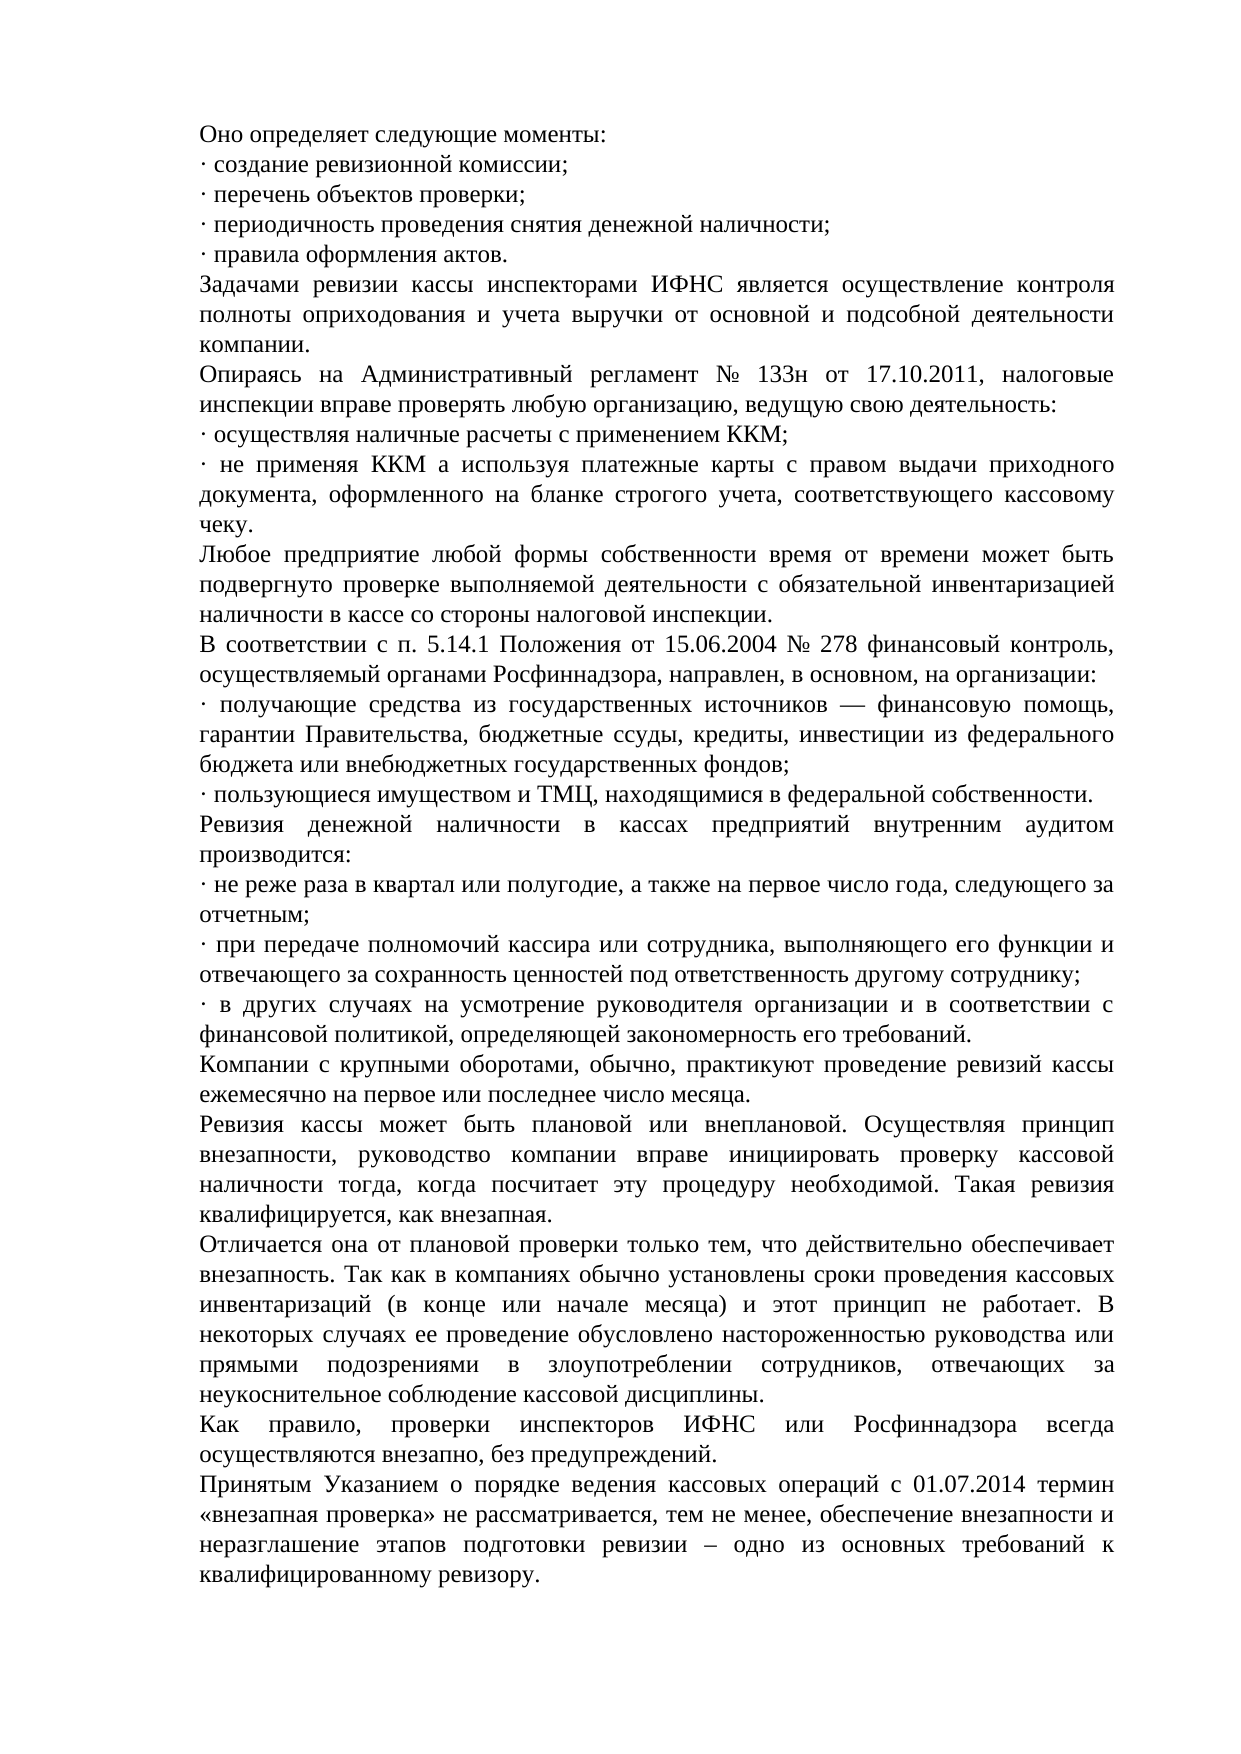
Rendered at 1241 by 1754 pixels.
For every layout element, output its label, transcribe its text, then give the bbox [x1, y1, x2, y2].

text · при передаче полномочий кассира или сотрудника, выполняющего его функции и отвечающего за сохранность ценностей под ответственность другому сотруднику; [199, 928, 1115, 988]
text Отличается она от плановой проверки только тем, что действительно обеспечивает внезапность. Так как в компаниях обычно установлены сроки проведения кассовых инвентаризаций (в конце или начале месяца) и этот принцип не работает. В некоторых случаях ее проведение обусловлено настороженностью руководства или прямыми подозрениями в злоупотреблении сотрудников, отвечающих за неукоснительное соблюдение кассовой дисциплины. [199, 1228, 1115, 1408]
text · в других случаях на усмотрение руководителя организации и в соответствии с финансовой политикой, определяющей закономерность его требований. [199, 988, 1115, 1048]
text · периодичность проведения снятия денежной наличности; [199, 208, 1115, 238]
text Принятым Указанием о порядке ведения кассовых операций с 01.07.2014 термин «внезапная проверка» не рассматривается, тем не менее, обеспечение внезапности и неразглашение этапов подготовки ревизии – одно из основных требований к квалифицированному ревизору. [199, 1468, 1115, 1588]
text · осуществляя наличные расчеты с применением ККМ; [199, 418, 1115, 448]
text · перечень объектов проверки; [199, 178, 1115, 208]
text · получающие средства из государственных источников — финансовую помощь, гарантии Правительства, бюджетные ссуды, кредиты, инвестиции из федерального бюджета или внебюджетных государственных фондов; [199, 688, 1115, 778]
text Ревизия денежной наличности в кассах предприятий внутренним аудитом производится: [199, 808, 1115, 868]
text Оно определяет следующие моменты: [199, 118, 1115, 148]
text · пользующиеся имуществом и ТМЦ, находящимися в федеральной собственности. [199, 778, 1115, 808]
text В соответствии с п. 5.14.1 Положения от 15.06.2004 № 278 финансовый контроль, осуществляемый органами Росфиннадзора, направлен, в основном, на организации: [199, 628, 1115, 688]
text Ревизия кассы может быть плановой или внеплановой. Осуществляя принцип внезапности, руководство компании вправе инициировать проверку кассовой наличности тогда, когда посчитает эту процедуру необходимой. Такая ревизия квалифицируется, как внезапная. [199, 1108, 1115, 1228]
text · создание ревизионной комиссии; [199, 148, 1115, 178]
text · правила оформления актов. [199, 238, 1115, 268]
text Компании с крупными оборотами, обычно, практикуют проведение ревизий кассы ежемесячно на первое или последнее число месяца. [199, 1048, 1115, 1108]
text Задачами ревизии кассы инспекторами ИФНС является осуществление контроля полноты оприходования и учета выручки от основной и подсобной деятельности компании. [199, 268, 1115, 358]
text · не применяя ККМ а используя платежные карты с правом выдачи приходного документа, оформленного на бланке строгого учета, соответствующего кассовому чеку. [199, 448, 1115, 538]
text Опираясь на Административный регламент № 133н от 17.10.2011, налоговые инспекции вправе проверять любую организацию, ведущую свою деятельность: [199, 358, 1115, 418]
text · не реже раза в квартал или полугодие, а также на первое число года, следующего за отчетным; [199, 868, 1115, 928]
text Любое предприятие любой формы собственности время от времени может быть подвергнуто проверке выполняемой деятельности с обязательной инвентаризацией наличности в кассе со стороны налоговой инспекции. [199, 538, 1115, 628]
text Как правило, проверки инспекторов ИФНС или Росфиннадзора всегда осуществляются внезапно, без предупреждений. [199, 1408, 1115, 1468]
